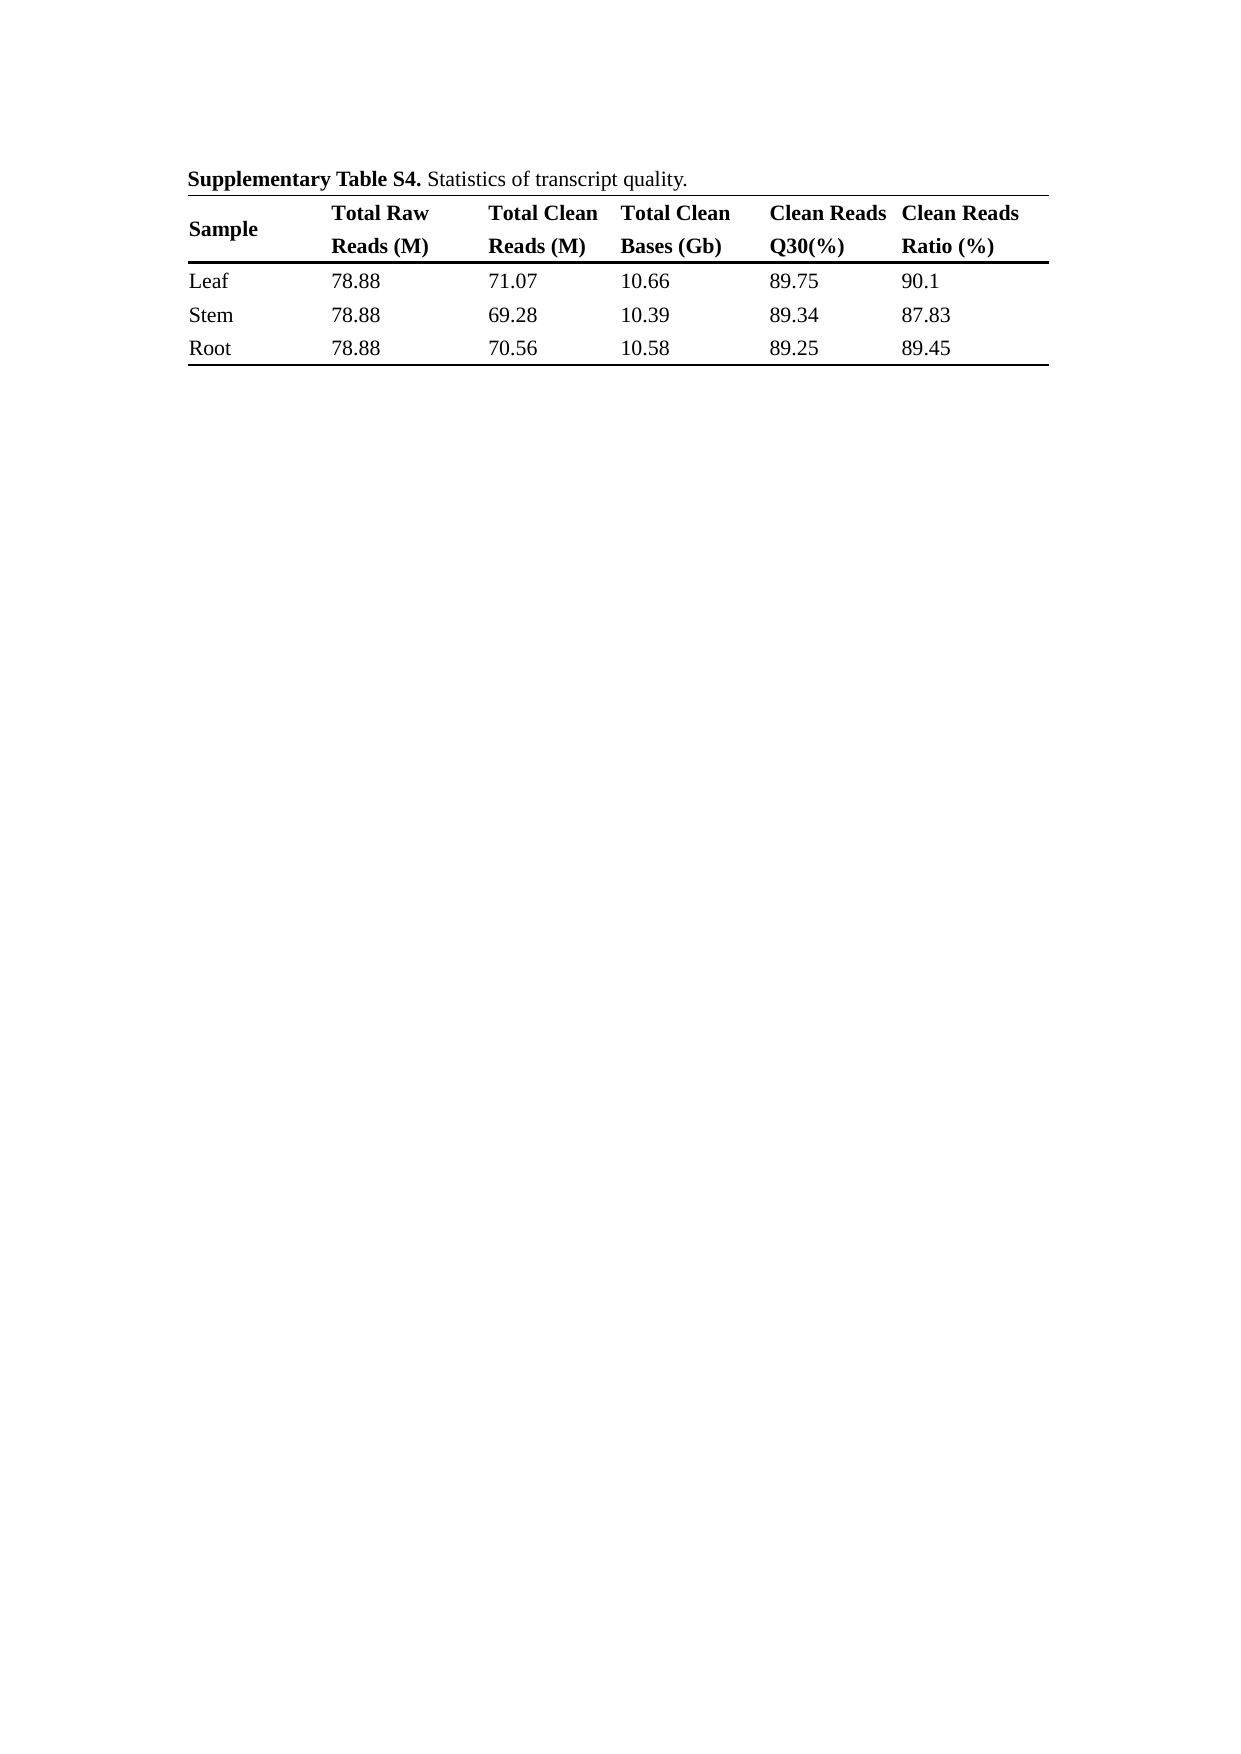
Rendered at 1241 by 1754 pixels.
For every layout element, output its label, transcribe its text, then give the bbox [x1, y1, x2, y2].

table_cell 70.56 [487, 330, 619, 364]
table_cell Leaf [188, 264, 330, 297]
table_cell Stem [188, 297, 330, 330]
table_cell 87.83 [901, 297, 1049, 330]
table_cell 78.88 [330, 297, 487, 330]
table_cell 78.88 [330, 330, 487, 364]
table_cell 89.45 [901, 330, 1049, 364]
table_cell 69.28 [487, 297, 619, 330]
table_cell Root [188, 330, 330, 364]
table_cell 89.25 [768, 330, 901, 364]
table_cell 90.1 [901, 264, 1049, 297]
table_header Total Clean Bases (Gb) [619, 196, 768, 261]
table_header Clean Reads Q30(%) [768, 196, 901, 261]
table_header Clean Reads Ratio (%) [901, 196, 1049, 261]
table_cell 10.39 [619, 297, 768, 330]
table_cell 89.75 [768, 264, 901, 297]
table_cell 78.88 [330, 264, 487, 297]
table_cell 71.07 [487, 264, 619, 297]
table_header Total Raw Reads (M) [330, 196, 487, 261]
table_cell 10.58 [619, 330, 768, 364]
table_cell 89.34 [768, 297, 901, 330]
table_header Total Clean Reads (M) [487, 196, 619, 261]
text Supplementary Table S4. Statistics of transcript quality. [187, 162, 1053, 194]
table_header Sample [188, 196, 330, 261]
table_cell 10.66 [619, 264, 768, 297]
